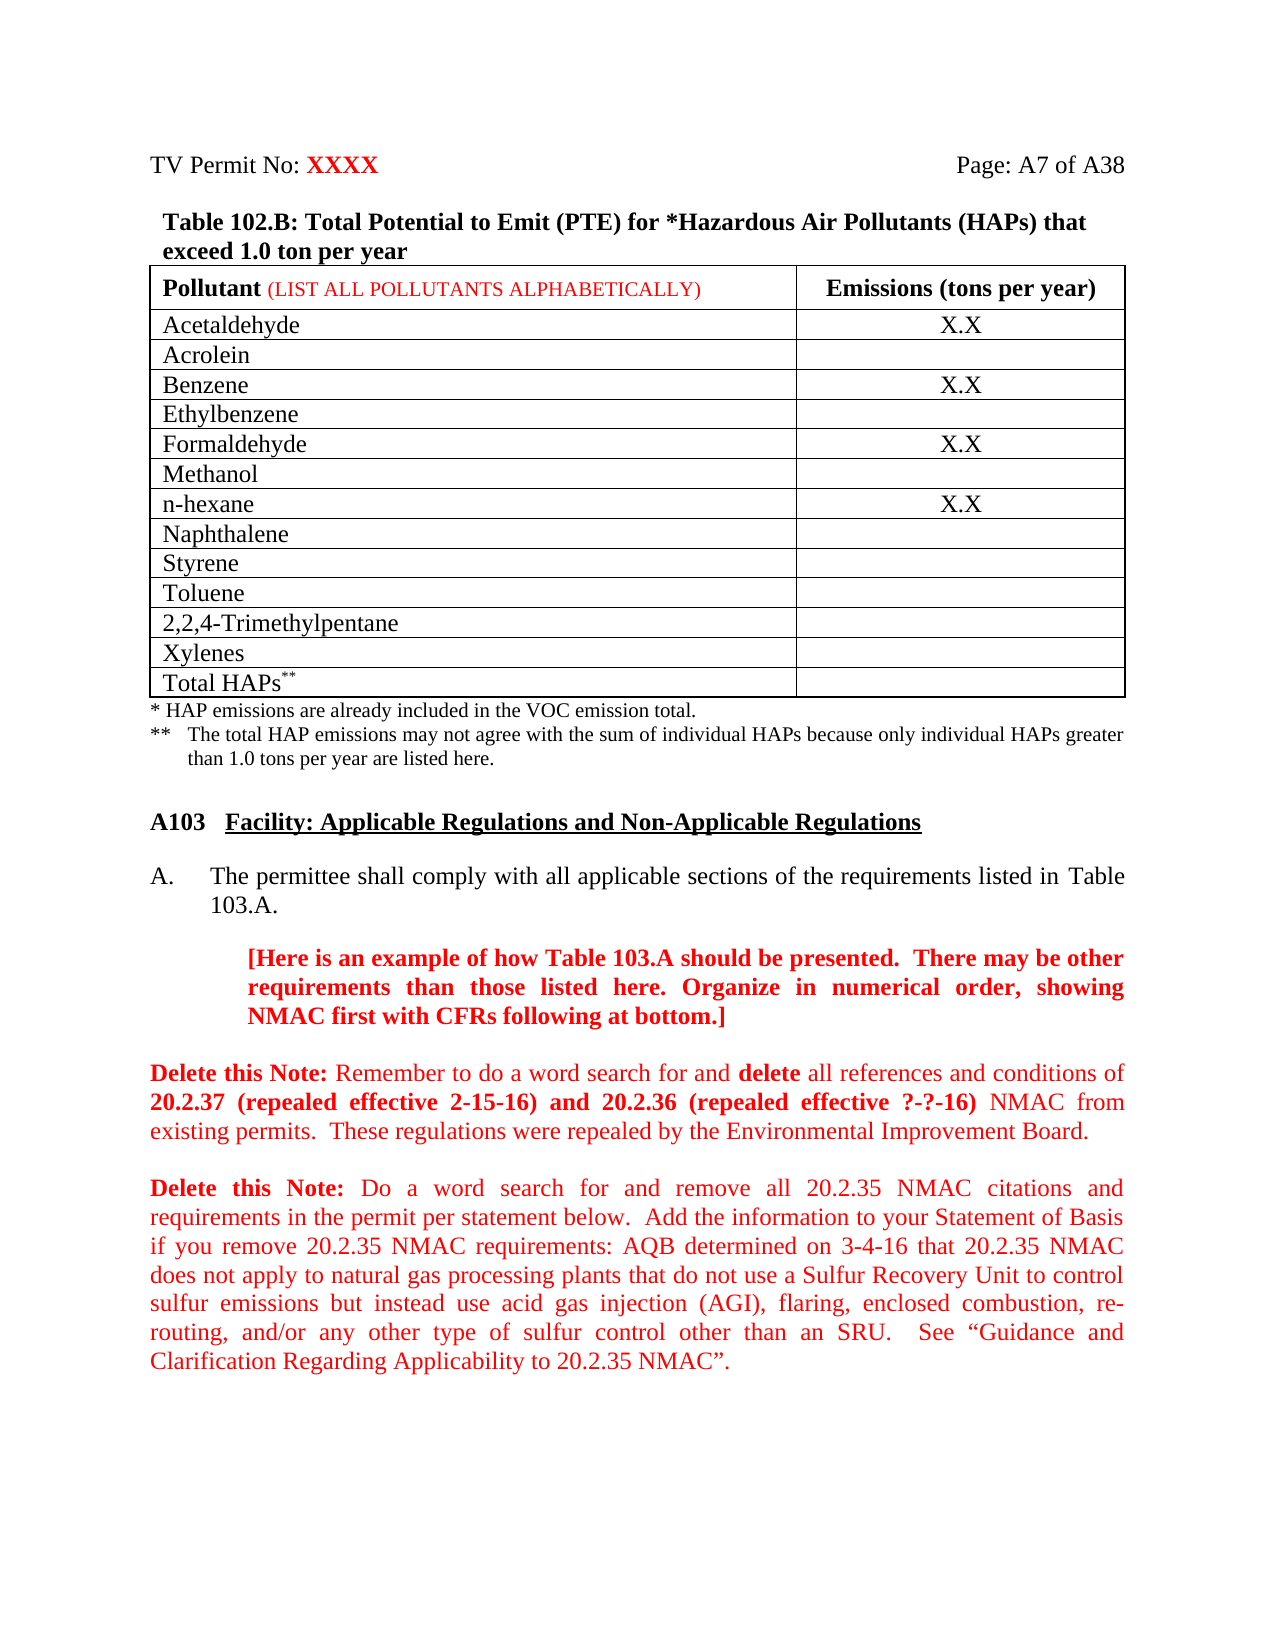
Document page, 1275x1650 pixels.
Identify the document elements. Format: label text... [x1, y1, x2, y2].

table_cell [797, 578, 1124, 607]
table_cell [797, 549, 1124, 577]
table_cell Pollutant (LIST ALL POLLUTANTS ALPHABETICALLY) [151, 266, 796, 309]
table_header Table 102.B: Total Potential to Emit (PTE) for *Hazardous Air Pollutants (HAPs) that exceed 1.0 ton per year [150, 208, 1125, 265]
table_cell [797, 400, 1124, 428]
table_cell Ethylbenzene [151, 400, 796, 428]
text [Here is an example of how Table 103.A should be presented. There may be other requirements than those listed here. Organize in numerical order, showing NMAC first with CFRs following at bottom.] [247, 943, 1125, 1030]
table_cell [797, 340, 1124, 369]
text * HAP emissions are already included in the VOC emission total. [150, 698, 1125, 722]
list The permittee shall comply with all applicable sections of the requirements listed in Table 103.A. [150, 861, 1125, 918]
text Delete this Note: Do a word search for and remove all 20.2.35 NMAC citations and requirements in the permit per statement below. Add the information to your Statement of Basis if you remove 20.2.35 NMAC requirements: AQB determined on 3-4-16 that 20.2.35 NMAC does not apply to natural gas processing plants that do not use a Sulfur Recovery Unit to control sulfur emissions but instead use acid gas injection (AGI), flaring, enclosed combustion, re-routing, and/or any other type of sulfur control other than an SRU. See “Guidance and Clarification Regarding Applicability to 20.2.35 NMAC”. [150, 1173, 1125, 1375]
table_cell Toluene [151, 578, 796, 607]
text Facility: Applicable Regulations and Non-Applicable Regulations [150, 807, 1125, 836]
table_cell Methanol [151, 459, 796, 488]
table_cell Total HAPs** [151, 668, 796, 696]
table_cell Naphthalene [151, 519, 796, 547]
table_cell Emissions (tons per year) [797, 266, 1124, 309]
table_cell X.X [797, 489, 1124, 518]
table_cell Formaldehyde [151, 429, 796, 458]
table_cell Xylenes [151, 638, 796, 667]
table_cell Benzene [151, 370, 796, 398]
table_cell 2,2,4-Trimethylpentane [151, 608, 796, 637]
table_cell [797, 638, 1124, 667]
table_cell X.X [797, 429, 1124, 458]
table_cell n-hexane [151, 489, 796, 518]
table_cell X.X [797, 310, 1124, 339]
table_cell [797, 459, 1124, 488]
table_cell [797, 668, 1124, 696]
table_cell [797, 608, 1124, 637]
table_cell [797, 519, 1124, 547]
text ** The total HAP emissions may not agree with the sum of individual HAPs because only individual HAPs greater than 1.0 tons per year are listed here. [150, 722, 1125, 770]
table_cell Acetaldehyde [151, 310, 796, 339]
text Delete this Note: Remember to do a word search for and delete all references and conditions of 20.2.37 (repealed effective 2-15-16) and 20.2.36 (repealed effective ?-?-16) NMAC from existing permits. These regulations were repealed by the Environmental Improvement Board. [150, 1058, 1125, 1145]
table_cell X.X [797, 370, 1124, 398]
table_cell Styrene [151, 549, 796, 577]
table_cell Acrolein [151, 340, 796, 369]
